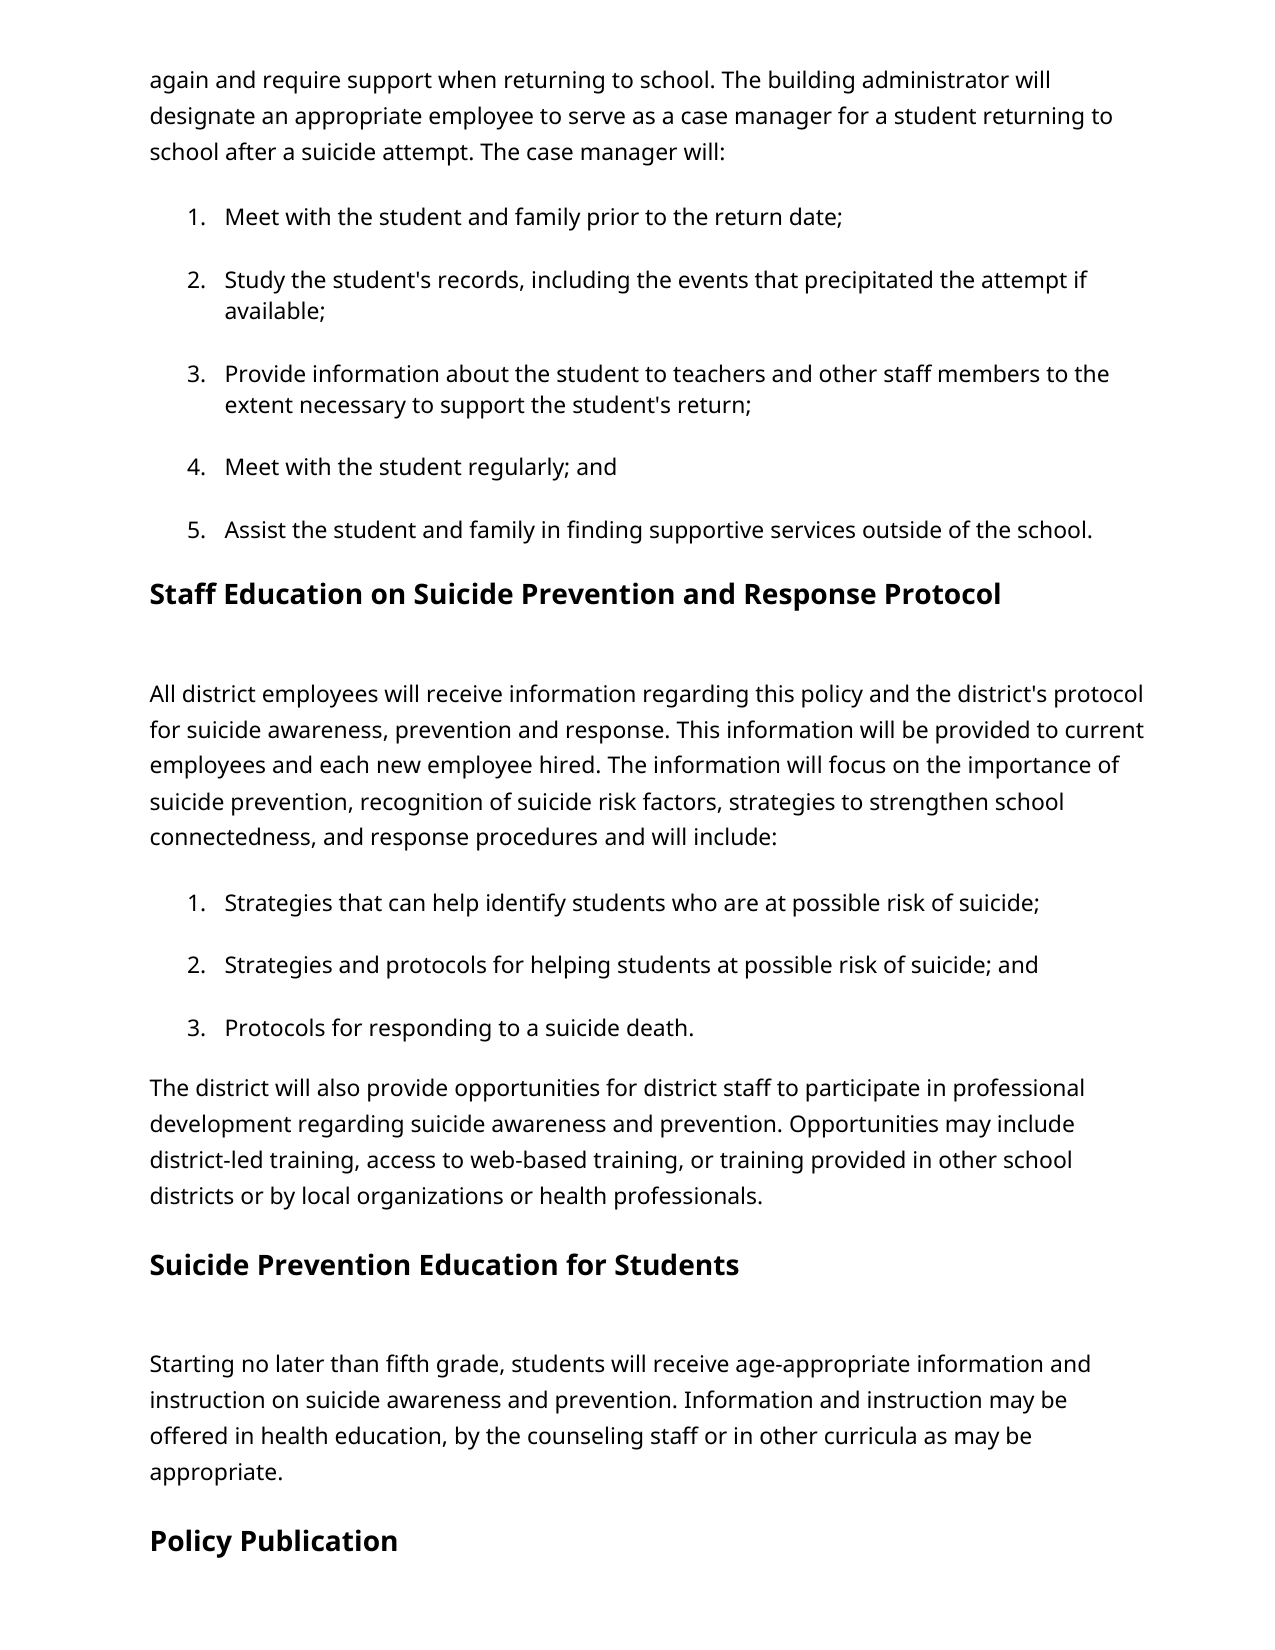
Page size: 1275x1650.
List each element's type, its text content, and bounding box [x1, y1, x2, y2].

list Provide information about the student to teachers and other staff members to the extent necessary to support the student's return; [187, 357, 1150, 451]
list Strategies and protocols for helping students at possible risk of suicide; and [187, 949, 1150, 1011]
text The district will also provide opportunities for district staff to participate in professional development regarding suicide awareness and prevention. Opportunities may include district-led training, access to web-based training, or training provided in other school districts or by local organizations or health professionals. [149, 1072, 1150, 1211]
list Meet with the student regularly; and [187, 451, 1150, 514]
text All district employees will receive information regarding this policy and the district's protocol for suicide awareness, prevention and response. This information will be provided to current employees and each new employee hired. The information will focus on the importance of suicide prevention, recognition of suicide risk factors, strategies to strengthen school connectedness, and response procedures and will include: [149, 642, 1150, 853]
list Assist the student and family in finding supportive services outside of the school. [187, 514, 1150, 545]
list Study the student's records, including the events that precipitated the attempt if available; [187, 264, 1150, 357]
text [149, 64, 1150, 167]
list Protocols for responding to a suicide death. [187, 1011, 1150, 1043]
subtitle Policy Publication [149, 1521, 1150, 1559]
list Meet with the student and family prior to the return date; [187, 201, 1150, 264]
subtitle Staff Education on Suicide Prevention and Response Protocol [149, 574, 1150, 612]
list Strategies that can help identify students who are at possible risk of suicide; [187, 886, 1150, 949]
subtitle Suicide Prevention Education for Students [149, 1245, 1150, 1283]
text Starting no later than fifth grade, students will receive age-appropriate information and instruction on suicide awareness and prevention. Information and instruction may be offered in health education, by the counseling staff or in other curricula as may be appropriate. [149, 1312, 1150, 1487]
